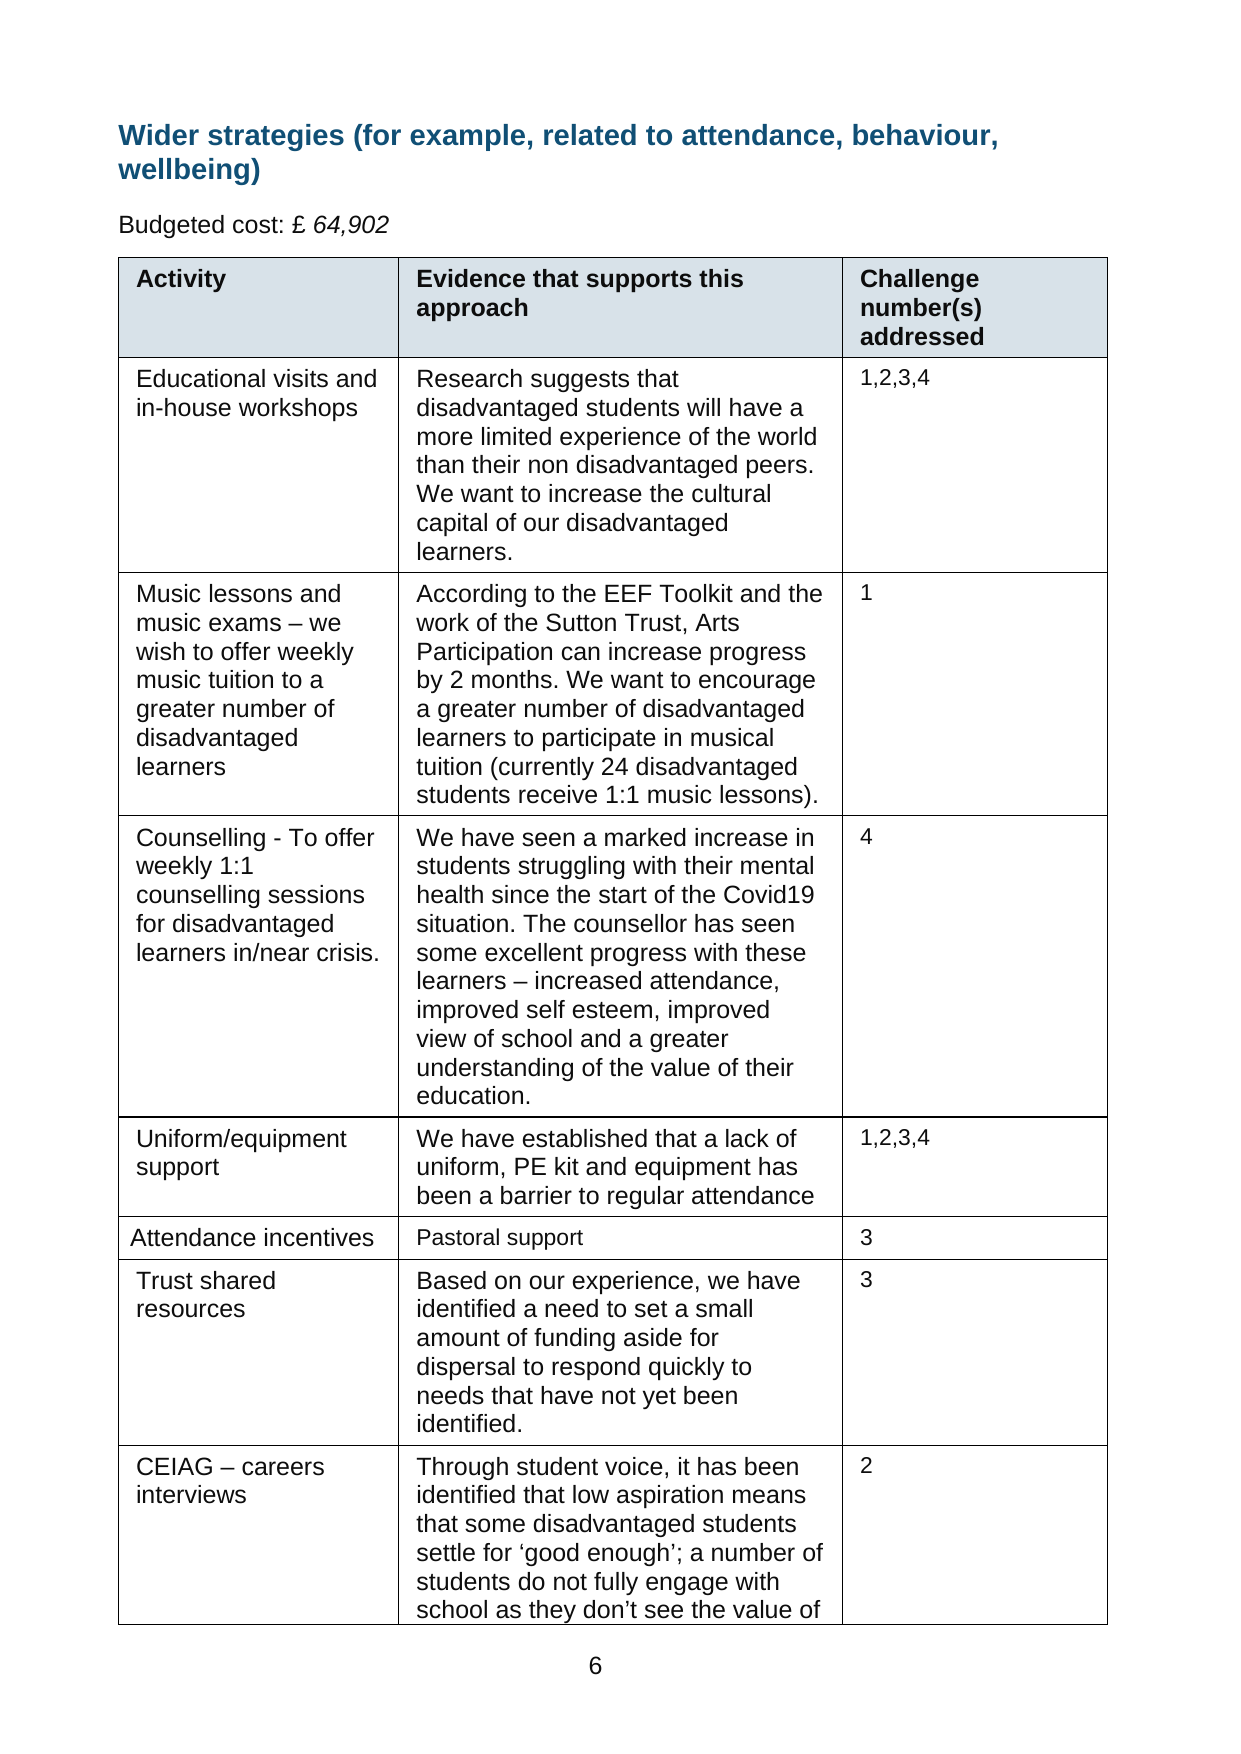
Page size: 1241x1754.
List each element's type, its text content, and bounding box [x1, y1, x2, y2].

table_cell Uniform/equipment support [119, 1118, 398, 1216]
table_cell 2 [843, 1446, 1107, 1624]
table_cell Educational visits and in-house workshops [119, 358, 398, 572]
table_cell We have established that a lack of uniform, PE kit and equipment has been a barrier to regular attendance [399, 1118, 842, 1216]
table_cell We have seen a marked increase in students struggling with their mental health since the start of the Covid19 situation. The counsellor has seen some excellent progress with these learners – increased attendance, improved self esteem, improved view of school and a greater understanding of the value of their education. [399, 816, 842, 1116]
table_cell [119, 1446, 398, 1624]
text Budgeted cost: £ 64,902 [118, 210, 1107, 239]
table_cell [399, 1446, 842, 1624]
table_cell Music lessons and music exams – we wish to offer weekly music tuition to a greater number of disadvantaged learners [119, 573, 398, 815]
table_header Evidence that supports this approach [399, 258, 842, 357]
table_cell Research suggests that disadvantaged students will have a more limited experience of the world than their non disadvantaged peers. We want to increase the cultural capital of our disadvantaged learners. [399, 358, 842, 572]
table_cell Based on our experience, we have identified a need to set a small amount of funding aside for dispersal to respond quickly to needs that have not yet been identified. [399, 1260, 842, 1444]
table_header Challenge number(s) addressed [843, 258, 1107, 357]
table_cell 1,2,3,4 [843, 358, 1107, 572]
table_cell Counselling - To offer weekly 1:1 counselling sessions for disadvantaged learners in/near crisis. [119, 816, 398, 1116]
table_cell 3 [843, 1217, 1107, 1258]
table_cell 1 [843, 573, 1107, 815]
table_cell 4 [843, 816, 1107, 1116]
table_cell 1,2,3,4 [843, 1118, 1107, 1216]
subtitle Wider strategies (for example, related to attendance, behaviour, wellbeing) [118, 118, 1107, 185]
table_cell 3 [843, 1260, 1107, 1444]
table_cell Attendance incentives [119, 1217, 398, 1258]
table_header Activity [119, 258, 398, 357]
table_cell According to the EEF Toolkit and the work of the Sutton Trust, Arts Participation can increase progress by 2 months. We want to encourage a greater number of disadvantaged learners to participate in musical tuition (currently 24 disadvantaged students receive 1:1 music lessons). [399, 573, 842, 815]
table_cell Pastoral support [399, 1217, 842, 1258]
table_cell Trust shared resources [119, 1260, 398, 1444]
